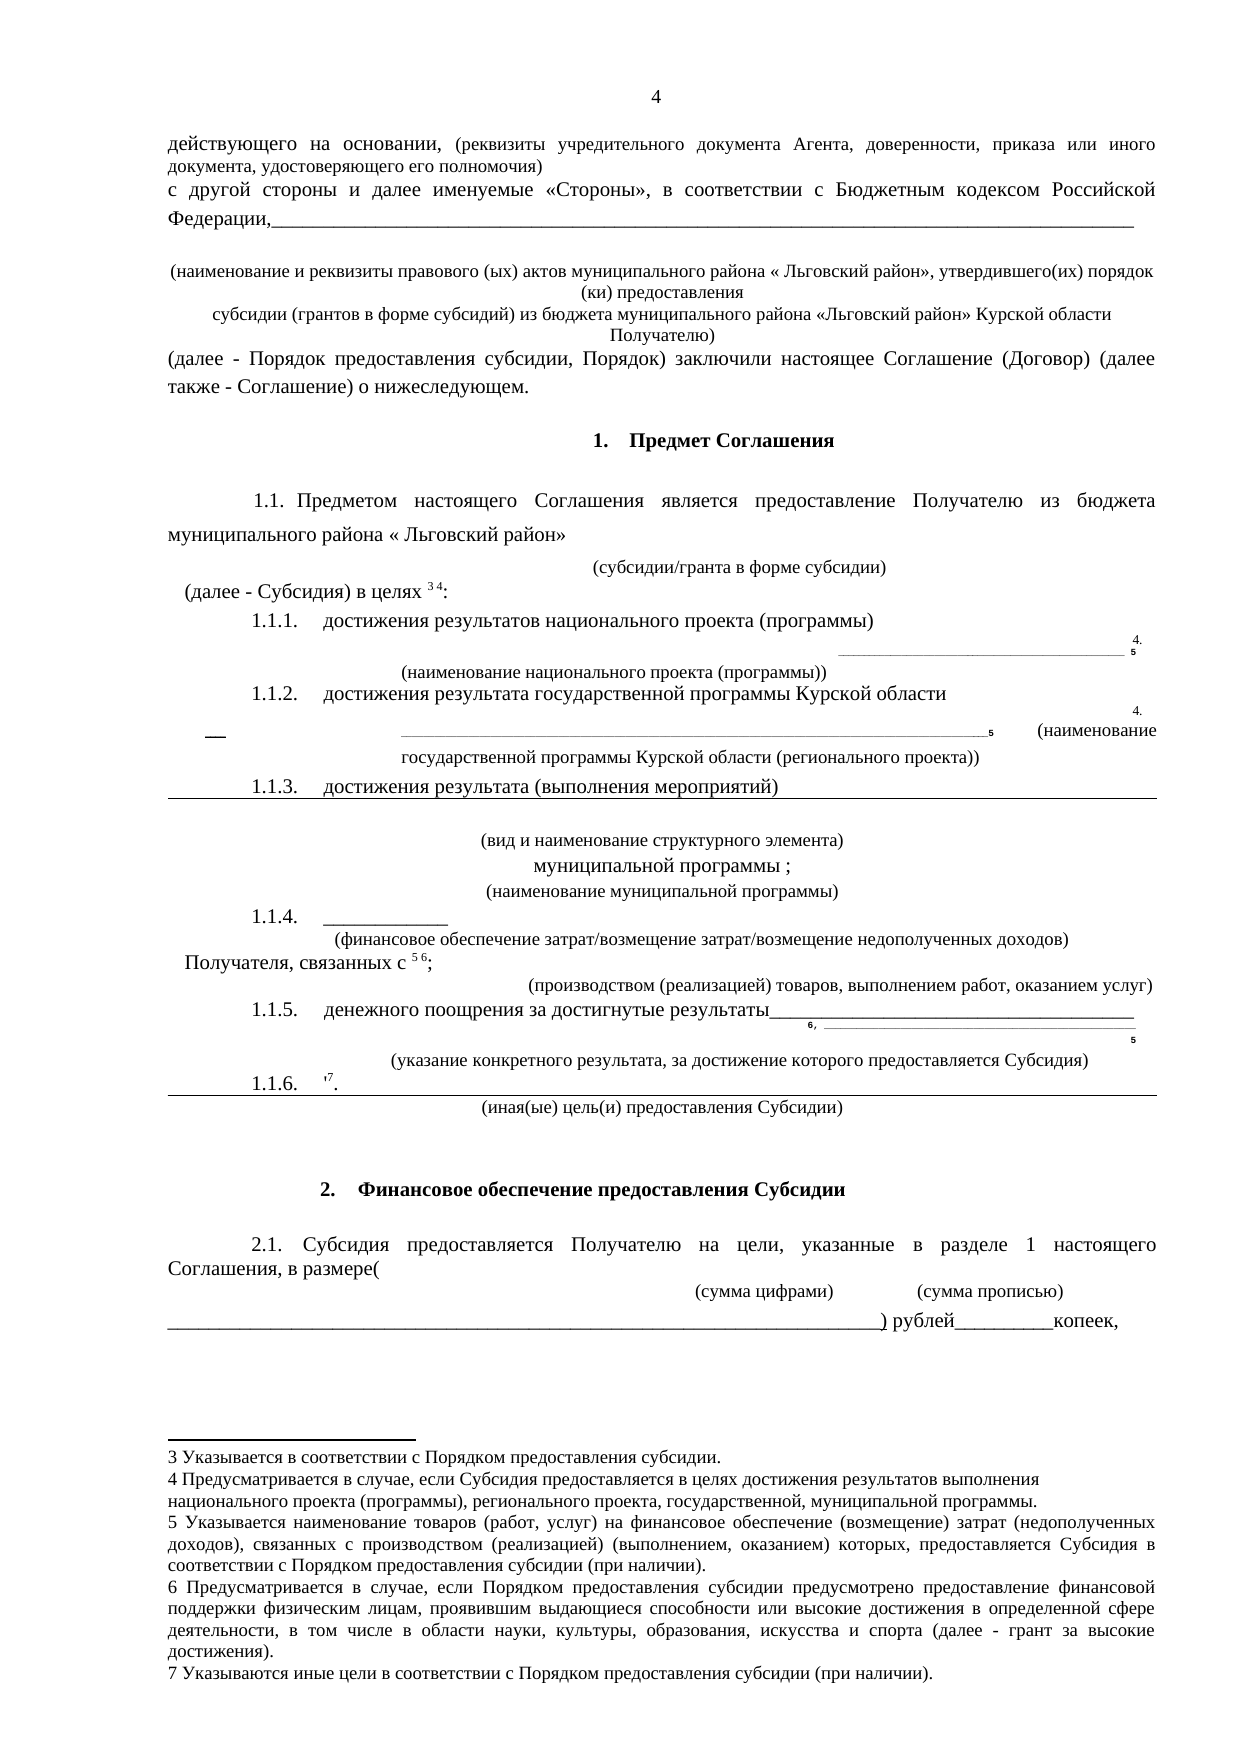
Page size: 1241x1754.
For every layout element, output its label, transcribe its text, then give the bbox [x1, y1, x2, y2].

text (далее - Порядок предоставления субсидии, Порядок) заключили настоящее Соглашение (Договор) (далее также - Соглашение) о нижеследующем. [168, 346, 1157, 398]
text с другой стороны и далее именуемые «Стороны», в соответствии с Бюджетным кодексом Российской Федерации, [168, 176, 1157, 229]
text (финансовое обеспечение затрат/возмещение затрат/возмещение недополученных доходов) [334, 928, 1157, 949]
text (иная(ые) цель(и) предоставления Субсидии) [168, 1096, 1157, 1117]
text (субсидии/гранта в форме субсидии) [593, 556, 1157, 578]
text 6, 5 [805, 1021, 1136, 1046]
list Финансовое обеспечение предоставления Субсидии [320, 1176, 1157, 1201]
list достижения результата (выполнения мероприятий) [168, 774, 1157, 798]
text (указание конкретного результата, за достижение которого предоставляется Субсидия) [391, 1051, 1157, 1070]
list '. [168, 1070, 1157, 1094]
text (производством (реализацией) товаров, выполнением работ, оказанием услуг) [528, 974, 1157, 996]
list достижения результатов национального проекта (программы) [168, 608, 1157, 632]
list Предмет Соглашения [593, 428, 1157, 452]
text 4. [1132, 632, 1157, 647]
text 2.1. Субсидия предоставляется Получателю на цели, указанные в разделе 1 настоящего Соглашения, в размере( [168, 1232, 1157, 1280]
text действующего на основании, (реквизиты учредительного документа Агента, доверенности, приказа или иного документа, удостоверяющего его полномочия) [168, 131, 1157, 176]
text 5 (наименование государственной программы Курской области (регионального проекта)) [205, 719, 1157, 768]
text (сумма цифрами) (сумма прописью) [695, 1280, 1157, 1301]
text (наименование национального проекта (программы)) [401, 662, 1157, 683]
list Предметом настоящего Соглашения является предоставление Получателю из бюджета муниципального района « Льговский район» [168, 488, 1157, 546]
text ) рублей копеек, [168, 1308, 1157, 1332]
text Получателя, связанных с ; [168, 950, 1157, 974]
list денежного поощрения за достигнутые результаты [168, 997, 1157, 1021]
list достижения результата государственной программы Курской области [168, 683, 1157, 704]
text (вид и наименование структурного элемента) муниципальной программы ; (наименование муниципальной программы) [168, 829, 1157, 901]
text 4. [1132, 704, 1157, 719]
text (наименование и реквизиты правового (ых) актов муниципального района « Льговский район», утвердившего(их) порядок (ки) предоставления субсидии (грантов в форме субсидий) из бюджета муниципального района «Льговский район» Курской области Получателю) [168, 259, 1157, 346]
text (далее - Субсидия) в целях : [168, 579, 1157, 603]
